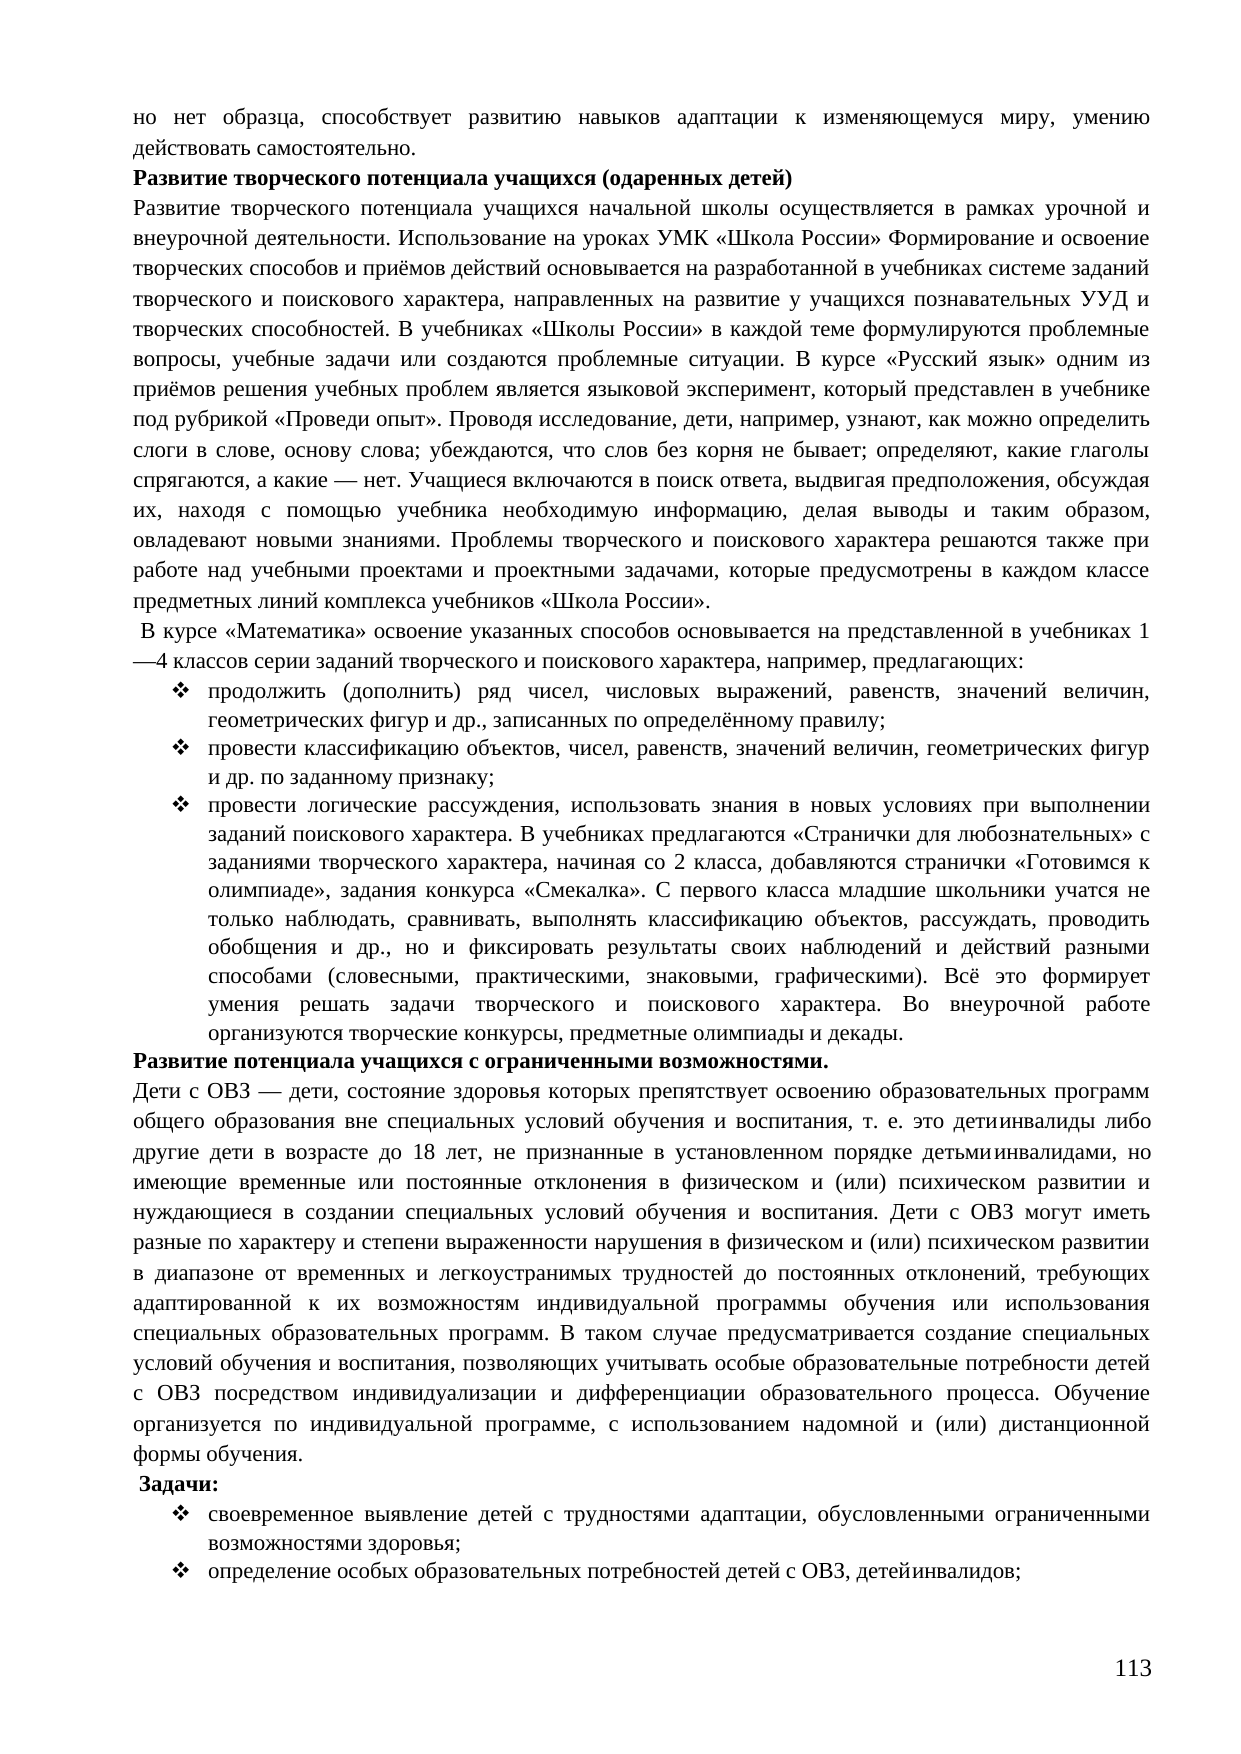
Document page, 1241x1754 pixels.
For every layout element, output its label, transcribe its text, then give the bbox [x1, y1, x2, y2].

text Дети с ОВЗ — дети, состояние здоровья которых препятствует освоению образовательных программ общего образования вне специальных условий обучения и воспитания, т. е. это детиинвалиды либо другие дети в возрасте до 18 лет, не признанные в установленном порядке детьмиинвалидами, но имеющие временные или постоянные отклонения в физическом и (или) психическом развитии и нуждающиеся в создании специальных условий обучения и воспитания. Дети с ОВЗ могут иметь разные по характеру и степени выраженности нарушения в физическом и (или) психическом развитии в диапазоне от временных и легкоустранимых трудностей до постоянных отклонений, требующих адаптированной к их возможностям индивидуальной программы обучения или использования специальных образовательных программ. В таком случае предусматривается создание специальных условий обучения и воспитания, позволяющих учитывать особые образовательные потребности детей с ОВЗ посредством индивидуализации и дифференциации образовательного процесса. Обучение организуется по индивидуальной программе, с использованием надомной и (или) дистанционной формы обучения. [133, 1077, 1152, 1466]
list провести логические рассуждения, использовать знания в новых условиях при выполнении заданий поискового характера. В учебниках предлагаются «Странички для любознательных» с заданиями творческого характера, начиная со 2 класса, добавляются странички «Готовимся к олимпиаде», задания конкурса «Смекалка». С первого класса младшие школьники учатся не только наблюдать, сравнивать, выполнять классификацию объектов, рассуждать, проводить обобщения и др., но и фиксировать результаты своих наблюдений и действий разными способами (словесными, практическими, знаковыми, графическими). Всё это формирует умения решать задачи творческого и поискового характера. Во внеурочной работе организуются творческие конкурсы, предметные олимпиады и декады. [170, 791, 1152, 1045]
text Задачи: [133, 1470, 1152, 1496]
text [133, 103, 1152, 160]
list определение особых образовательных потребностей детей с ОВЗ, детейинвалидов; [170, 1557, 1152, 1583]
list продолжить (дополнить) ряд чисел, числовых выражений, равенств, значений величин, геометрических фигур и др., записанных по определённому правилу; [170, 677, 1152, 732]
text Развитие потенциала учащихся с ограниченными возможностями. [133, 1047, 1152, 1073]
list своевременное выявление детей с трудностями адаптации, обусловленными ограниченными возможностями здоровья; [170, 1500, 1152, 1555]
text В курсе «Математика» освоение указанных способов основывается на представленной в учебниках 1—4 классов серии заданий творческого и поискового характера, например, предлагающих: [133, 617, 1152, 673]
text Развитие творческого потенциала учащихся начальной школы осуществляется в рамках урочной и внеурочной деятельности. Использование на уроках УМК «Школа России» Формирование и освоение творческих способов и приёмов действий основывается на разработанной в учебниках системе заданий творческого и поискового характера, направленных на развитие у учащихся познавательных УУД и творческих способностей. В учебниках «Школы России» в каждой теме формулируются проблемные вопросы, учебные задачи или создаются проблемные ситуации. В курсе «Русский язык» одним из приёмов решения учебных проблем является языковой эксперимент, который представлен в учебнике под рубрикой «Проведи опыт». Проводя исследование, дети, например, узнают, как можно определить слоги в слове, основу слова; убеждаются, что слов без корня не бывает; определяют, какие глаголы спрягаются, а какие — нет. Учащиеся включаются в поиск ответа, выдвигая предположения, обсуждая их, находя с помощью учебника необходимую информацию, делая выводы и таким образом, овладевают новыми знаниями. Проблемы творческого и поискового характера решаются также при работе над учебными проектами и проектными задачами, которые предусмотрены в каждом классе предметных линий комплекса учебников «Школа России». [133, 194, 1152, 613]
list провести классификацию объектов, чисел, равенств, значений величин, геометрических фигур и др. по заданному признаку; [170, 734, 1152, 789]
text Развитие творческого потенциала учащихся (одаренных детей) [133, 164, 1152, 190]
